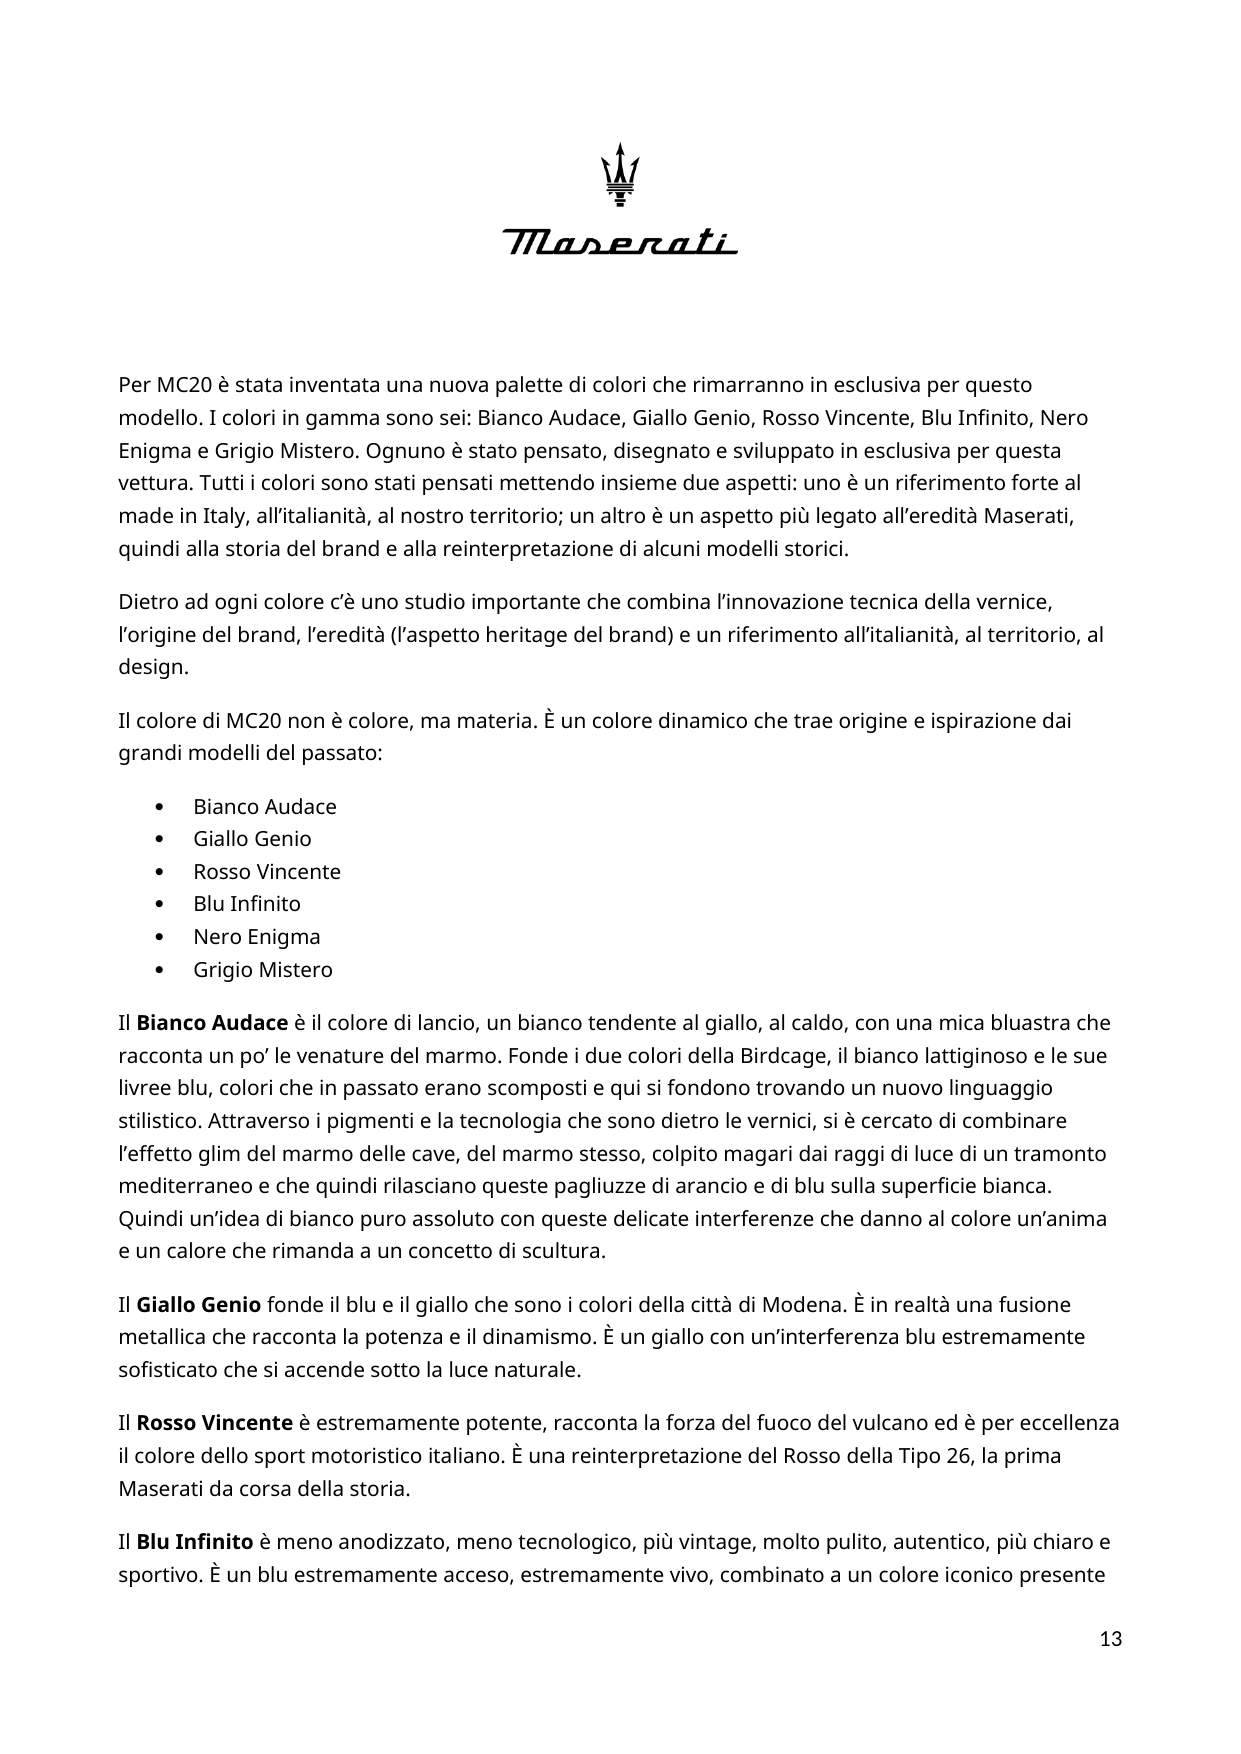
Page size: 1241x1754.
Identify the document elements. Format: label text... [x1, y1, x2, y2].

list Rosso Vincente [156, 857, 1122, 885]
text Il Bianco Audace è il colore di lancio, un bianco tendente al giallo, al caldo, con una mica bluastra che racconta un po’ le venature del marmo. Fonde i due colori della Birdcage, il bianco lattiginoso e le sue livree blu, colori che in passato erano scomposti e qui si fondono trovando un nuovo linguaggio stilistico. Attraverso i pigmenti e la tecnologia che sono dietro le vernici, si è cercato di combinare l’effetto glim del marmo delle cave, del marmo stesso, colpito magari dai raggi di luce di un tramonto mediterraneo e che quindi rilasciano queste pagliuzze di arancio e di blu sulla superficie bianca. Quindi un’idea di bianco puro assoluto con queste delicate interferenze che danno al colore un’anima e un calore che rimanda a un concetto di scultura. [118, 1008, 1122, 1265]
list Grigio Mistero [156, 955, 1122, 983]
text Per MC20 è stata inventata una nuova palette di colori che rimarranno in esclusiva per questo modello. I colori in gamma sono sei: Bianco Audace, Giallo Genio, Rosso Vincente, Blu Infinito, Nero Enigma e Grigio Mistero. Ognuno è stato pensato, disegnato e sviluppato in esclusiva per questa vettura. Tutti i colori sono stati pensati mettendo insieme due aspetti: uno è un riferimento forte al made in Italy, all’italianità, al nostro territorio; un altro è un aspetto più legato all’eredità Maserati, quindi alla storia del brand e alla reinterpretazione di alcuni modelli storici. [118, 371, 1122, 562]
text Dietro ad ogni colore c’è uno studio importante che combina l’innovazione tecnica della vernice, l’origine del brand, l’eredità (l’aspetto heritage del brand) e un riferimento all’italianità, al territorio, al design. [118, 587, 1122, 681]
picture [367, 73, 873, 371]
text Il colore di MC20 non è colore, ma materia. È un colore dinamico che trae origine e ispirazione dai grandi modelli del passato: [118, 706, 1122, 767]
list Bianco Audace [156, 792, 1122, 820]
list Nero Enigma [156, 922, 1122, 951]
text Il Giallo Genio fonde il blu e il giallo che sono i colori della città di Modena. È in realtà una fusione metallica che racconta la potenza e il dinamismo. È un giallo con un’interferenza blu estremamente sofisticato che si accende sotto la luce naturale. [118, 1290, 1122, 1383]
list Blu Infinito [156, 889, 1122, 918]
text Il Rosso Vincente è estremamente potente, racconta la forza del fuoco del vulcano ed è per eccellenza il colore dello sport motoristico italiano. È una reinterpretazione del Rosso della Tipo 26, la prima Maserati da corsa della storia. [118, 1408, 1122, 1502]
list Giallo Genio [156, 824, 1122, 853]
